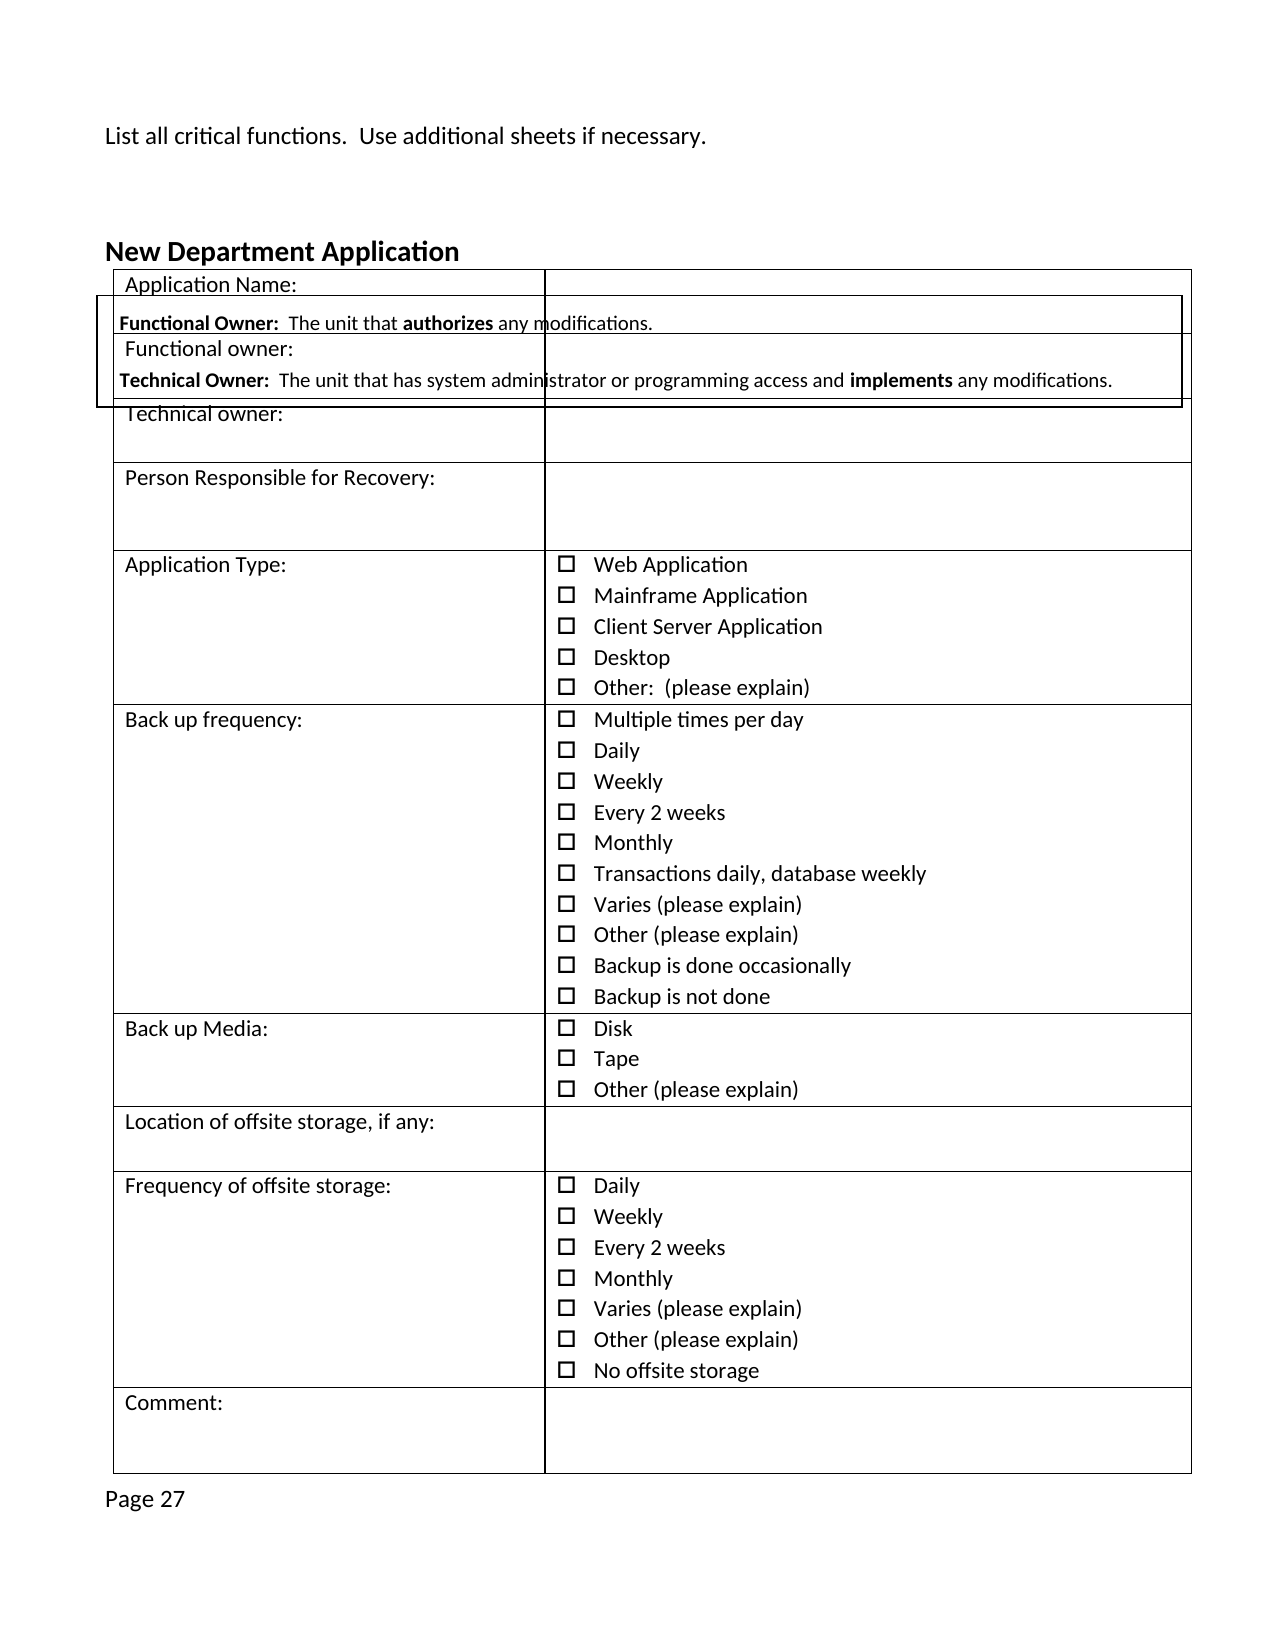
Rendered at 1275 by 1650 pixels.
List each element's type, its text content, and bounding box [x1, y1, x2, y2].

table_cell Back up Media: [114, 1014, 544, 1106]
table_cell Person Responsible for Recovery: [114, 463, 544, 549]
table_cell Daily Weekly Every 2 weeks Monthly Varies (please explain) Other (please explain) No offsite storage [546, 1172, 1191, 1387]
table_header Application Name: [114, 296, 544, 333]
table_cell Web Application Mainframe Application Client Server Application Desktop Other: (please explain) [546, 551, 1191, 704]
table_cell Back up frequency: [114, 705, 544, 1013]
table_cell Functional owner: [114, 334, 544, 398]
list List all critical functions. Use additional sheets if necessary. [105, 120, 1200, 151]
table_cell Technical owner: [114, 408, 544, 462]
table_cell Application Type: [114, 551, 544, 704]
table_cell Location of offsite storage, if any: [114, 1107, 544, 1171]
table_cell [546, 334, 1181, 398]
table_cell [546, 463, 1191, 549]
subtitle New Department Application [105, 233, 1200, 269]
table_cell [546, 1107, 1191, 1171]
table_cell [1183, 334, 1191, 398]
table_cell [546, 1388, 1191, 1473]
table_cell Comment: [114, 1388, 544, 1473]
table_header Application Name: [114, 270, 544, 295]
table_cell Frequency of offsite storage: [114, 1172, 544, 1387]
table_header [546, 270, 1191, 333]
table_cell Multiple times per day Daily Weekly Every 2 weeks Monthly Transactions daily, database weekly Varies (please explain) Other (please explain) Backup is done occasionally Backup is not done [546, 705, 1191, 1013]
table_cell Disk Tape Other (please explain) [546, 1014, 1191, 1106]
table_cell [546, 399, 1191, 462]
